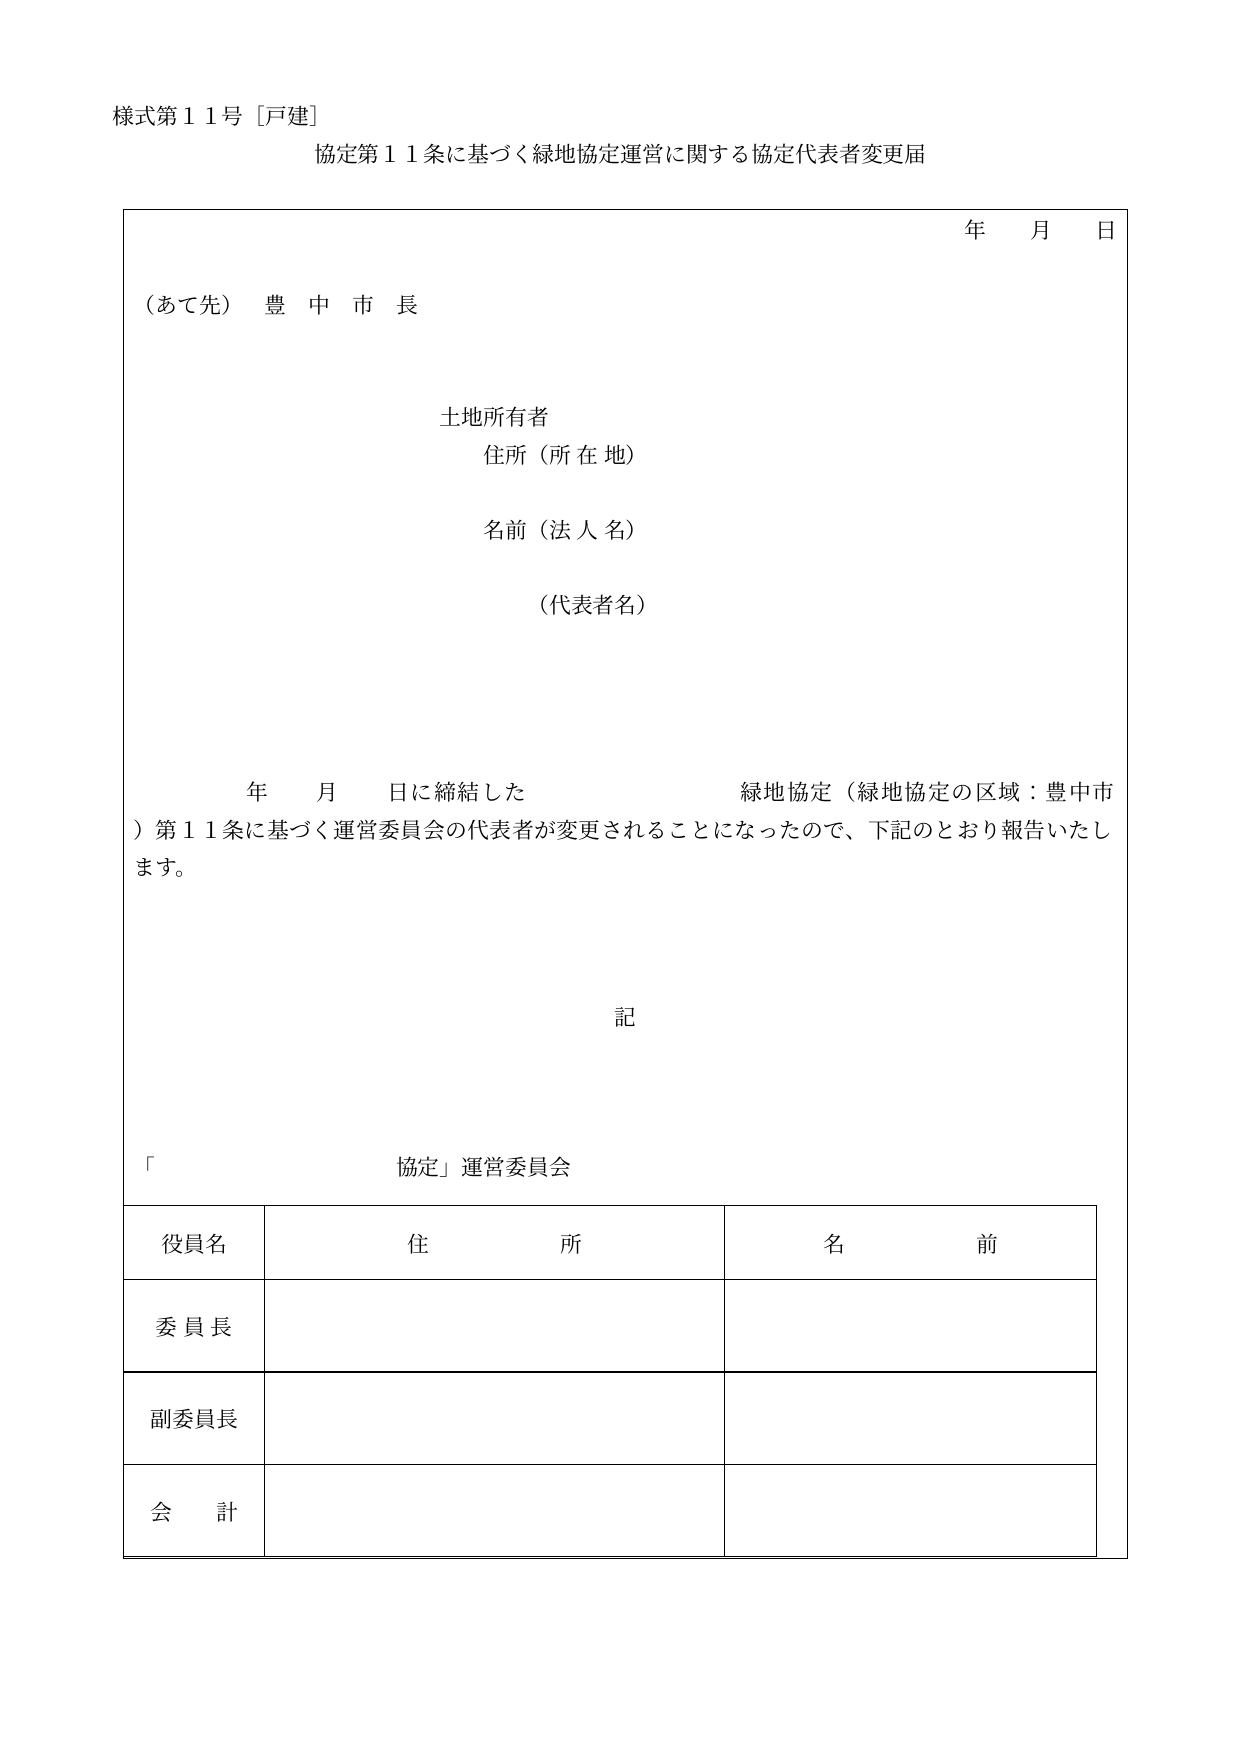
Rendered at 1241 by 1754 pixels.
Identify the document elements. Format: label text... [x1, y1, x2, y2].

text 様式第１１号［戸建］ [112, 96, 1128, 134]
text 協定第１１条に基づく緑地協定運営に関する協定代表者変更届 [112, 134, 1128, 171]
table_header 年 月 日 （あて先） 豊 中 市 長 土地所有者 住所（所 在 地） 名前（法 人 名） （代表者名） 年 月 日に締結した 緑地協定（緑地協定の区域：豊中市 ）第１１条に基づく運営委員会の代表者が変更されることになったので、下記のとおり報告いたします。 記 「 協定」運営委員会 [124, 210, 1127, 1558]
